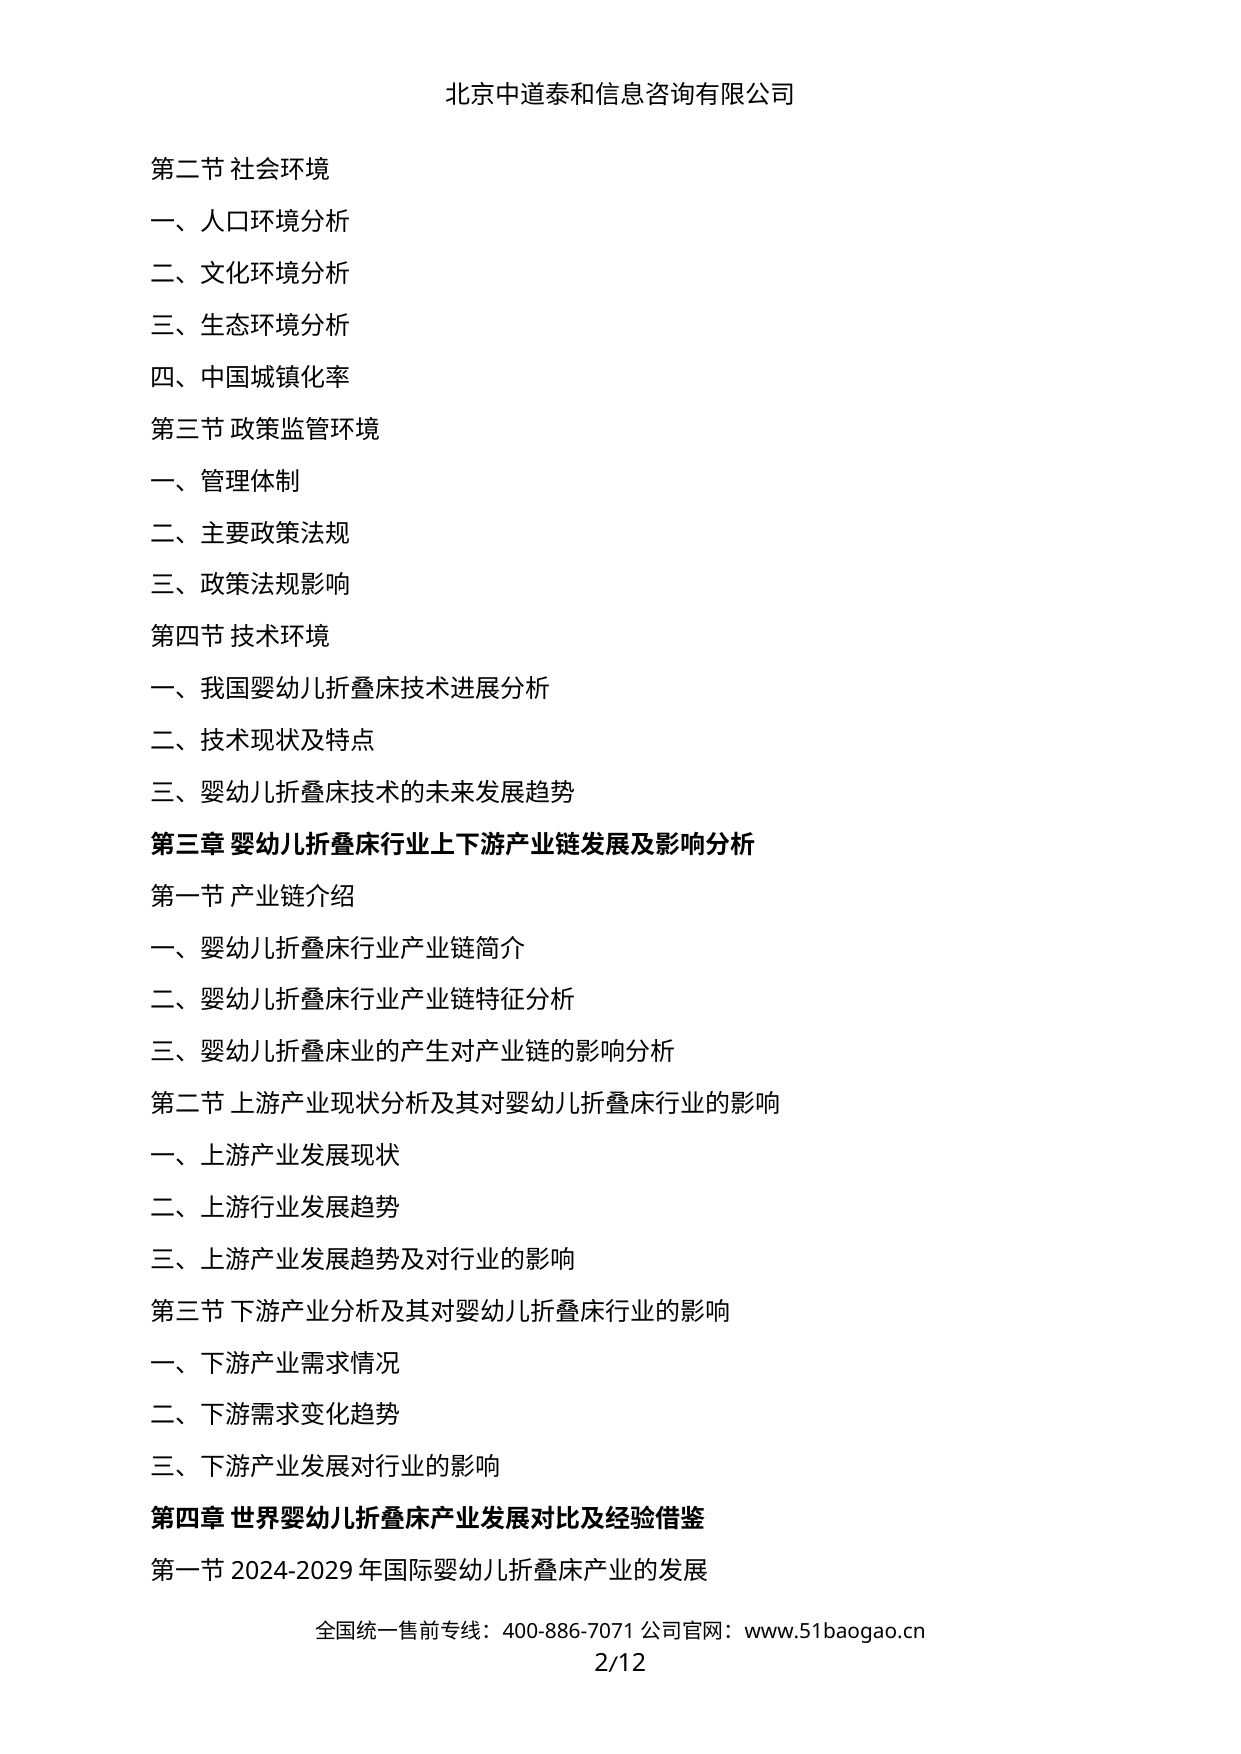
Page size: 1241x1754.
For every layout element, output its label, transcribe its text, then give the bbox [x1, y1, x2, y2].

text 一、我国婴幼儿折叠床技术进展分析 [150, 669, 1090, 705]
text 三、生态环境分析 [150, 306, 1090, 342]
text 一、管理体制 [150, 461, 1090, 497]
text 第四章 世界婴幼儿折叠床产业发展对比及经验借鉴 [150, 1499, 1090, 1535]
text 三、下游产业发展对行业的影响 [150, 1447, 1090, 1483]
text 三、婴幼儿折叠床业的产生对产业链的影响分析 [150, 1032, 1090, 1068]
text 第四节 技术环境 [150, 617, 1090, 653]
text 二、婴幼儿折叠床行业产业链特征分析 [150, 980, 1090, 1016]
text 第三节 政策监管环境 [150, 409, 1090, 446]
text 第三章 婴幼儿折叠床行业上下游产业链发展及影响分析 [150, 824, 1090, 861]
text 第一节 2024-2029年国际婴幼儿折叠床产业的发展 [150, 1551, 1090, 1587]
text 二、上游行业发展趋势 [150, 1187, 1090, 1224]
text 二、技术现状及特点 [150, 721, 1090, 757]
text 二、下游需求变化趋势 [150, 1395, 1090, 1431]
text 三、政策法规影响 [150, 565, 1090, 601]
text 二、主要政策法规 [150, 513, 1090, 549]
text 第二节 社会环境 [150, 150, 1090, 186]
text 一、上游产业发展现状 [150, 1136, 1090, 1172]
text 二、文化环境分析 [150, 254, 1090, 290]
text 三、上游产业发展趋势及对行业的影响 [150, 1239, 1090, 1276]
text 一、下游产业需求情况 [150, 1343, 1090, 1379]
text 三、婴幼儿折叠床技术的未来发展趋势 [150, 772, 1090, 809]
text 一、婴幼儿折叠床行业产业链简介 [150, 928, 1090, 964]
text 第一节 产业链介绍 [150, 876, 1090, 912]
text 第三节 下游产业分析及其对婴幼儿折叠床行业的影响 [150, 1291, 1090, 1327]
text 四、中国城镇化率 [150, 357, 1090, 394]
text 一、人口环境分析 [150, 202, 1090, 238]
text 第二节 上游产业现状分析及其对婴幼儿折叠床行业的影响 [150, 1084, 1090, 1120]
